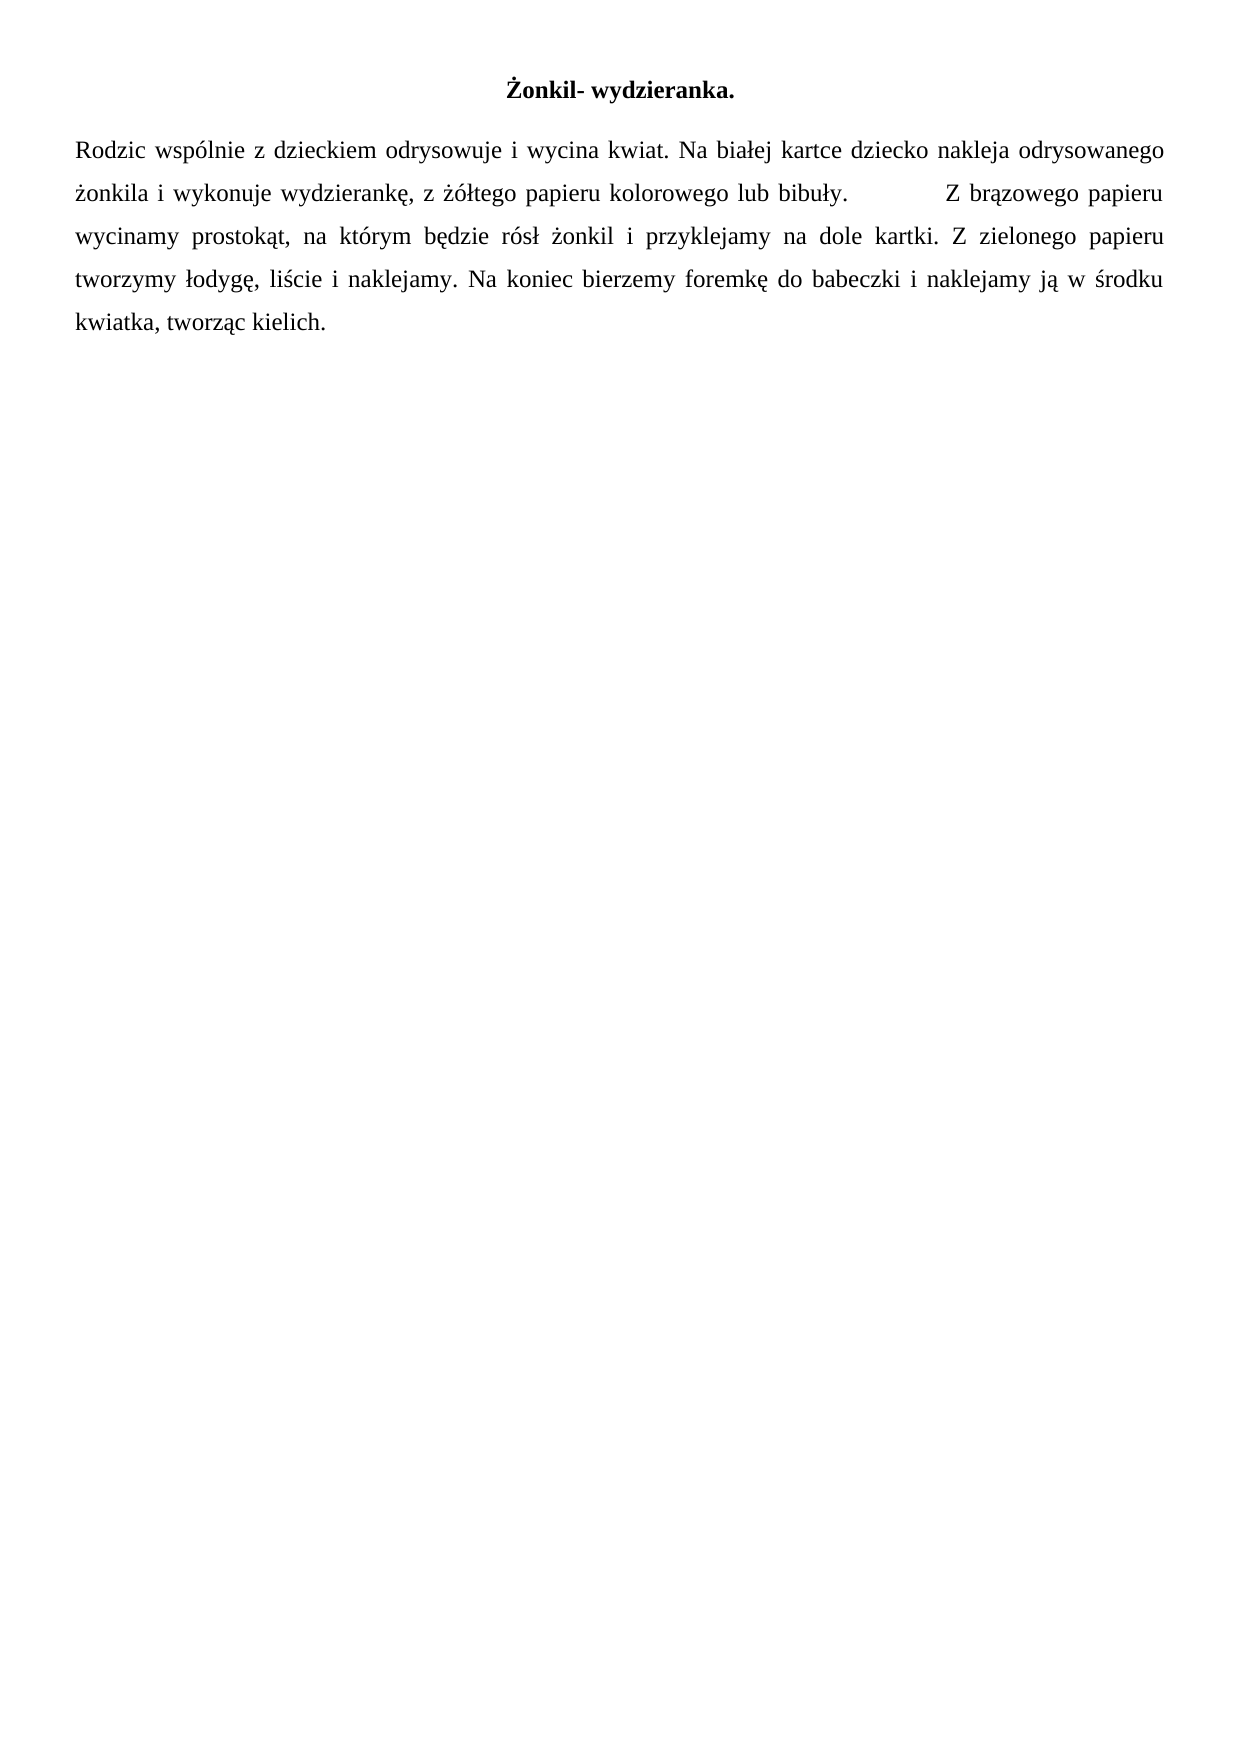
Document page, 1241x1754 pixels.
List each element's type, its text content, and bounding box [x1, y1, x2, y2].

text Rodzic wspólnie z dzieckiem odrysowuje i wycina kwiat. Na białej kartce dziecko nakleja odrysowanego żonkila i wykonuje wydzierankę, z żółtego papieru kolorowego lub bibuły. Z brązowego papieru wycinamy prostokąt, na którym będzie rósł żonkil i przyklejamy na dole kartki. Z zielonego papieru tworzymy łodygę, liście i naklejamy. Na koniec bierzemy foremkę do babeczki i naklejamy ją w środku kwiatka, tworząc kielich. [75, 135, 1165, 336]
text Żonkil- wydzieranka. [75, 75, 1165, 104]
